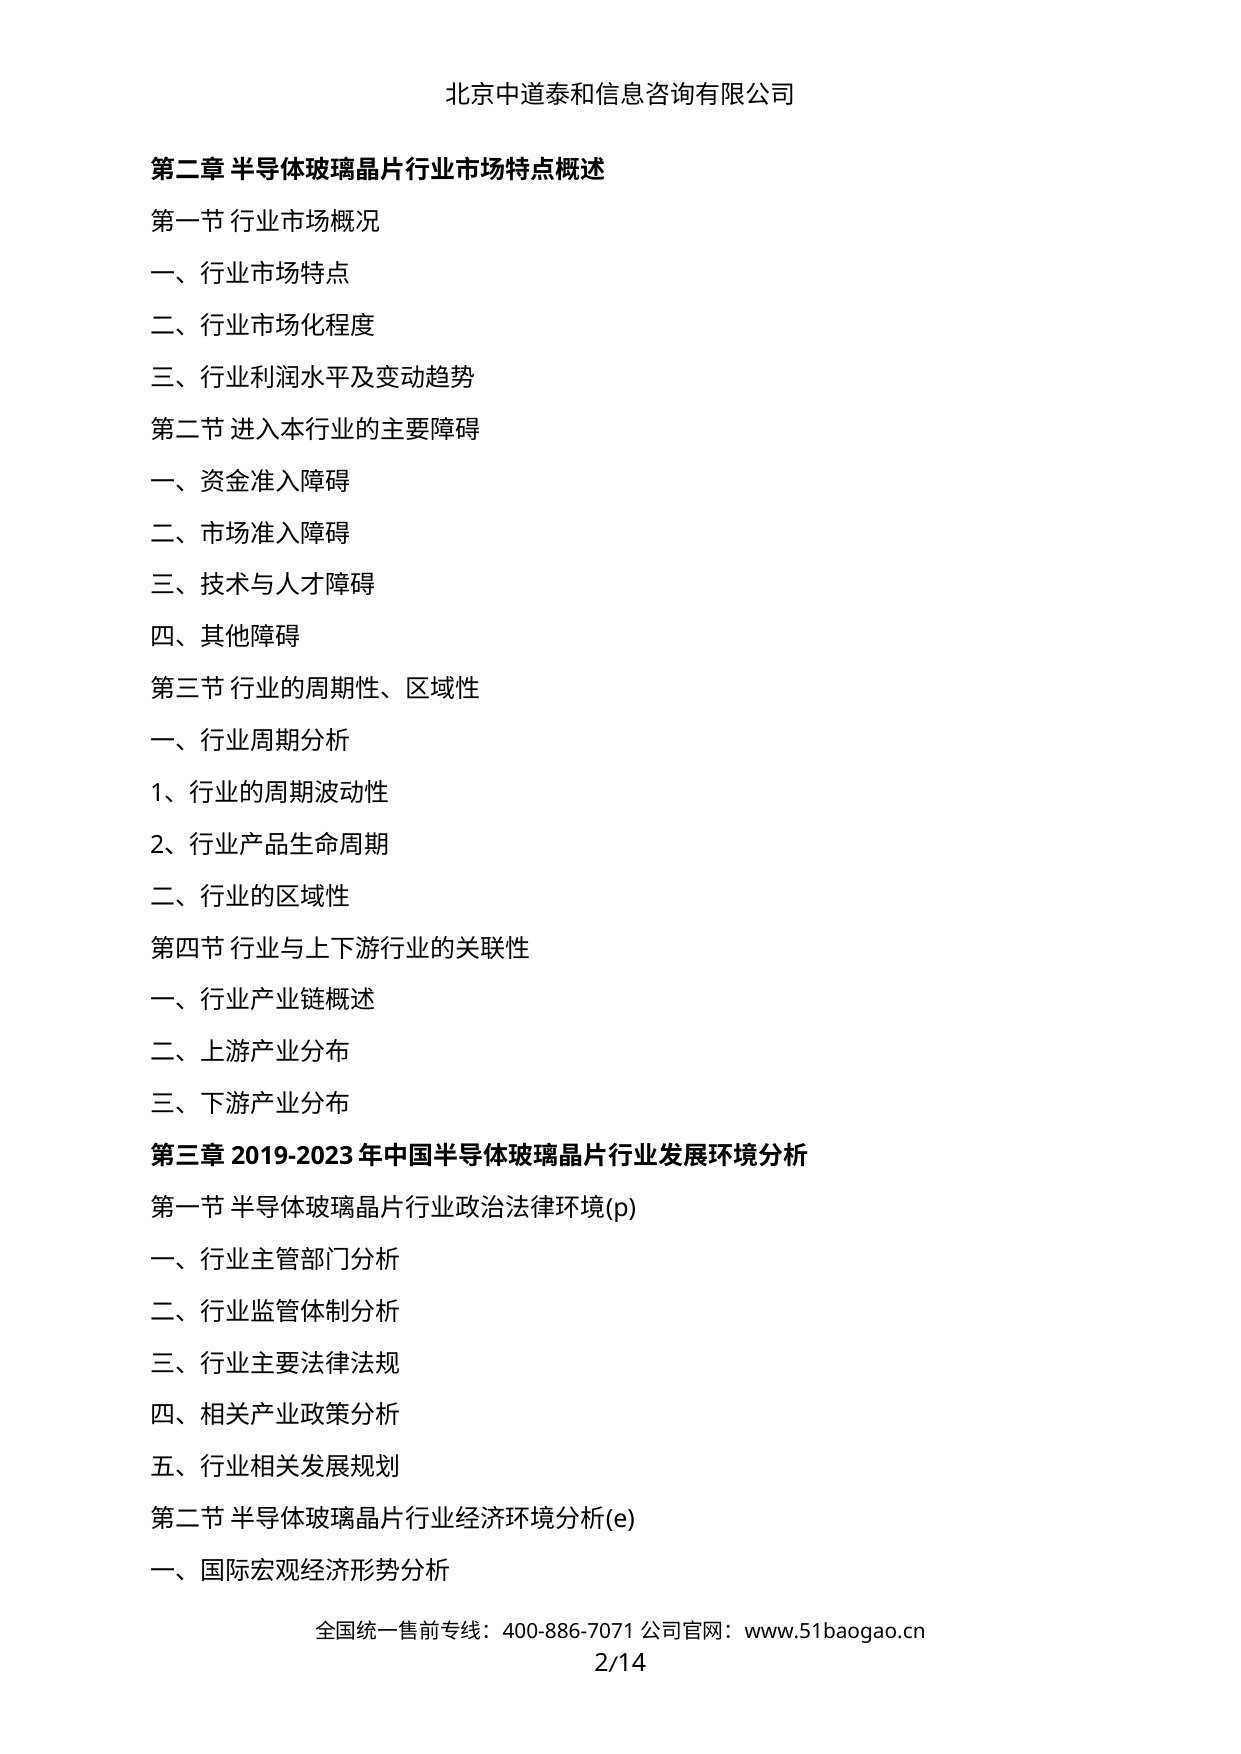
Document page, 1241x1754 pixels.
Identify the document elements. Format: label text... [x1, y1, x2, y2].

text 一、行业主管部门分析 [150, 1239, 1090, 1276]
text 二、上游产业分布 [150, 1032, 1090, 1068]
text 三、技术与人才障碍 [150, 565, 1090, 601]
text 一、行业市场特点 [150, 254, 1090, 290]
text 第二章 半导体玻璃晶片行业市场特点概述 [150, 150, 1090, 186]
text 二、市场准入障碍 [150, 513, 1090, 549]
text 第三节 行业的周期性、区域性 [150, 669, 1090, 705]
text 第三章 2019-2023年中国半导体玻璃晶片行业发展环境分析 [150, 1136, 1090, 1172]
text 一、行业周期分析 [150, 721, 1090, 757]
text 五、行业相关发展规划 [150, 1447, 1090, 1483]
text 第四节 行业与上下游行业的关联性 [150, 928, 1090, 964]
text 第二节 进入本行业的主要障碍 [150, 409, 1090, 446]
text 二、行业市场化程度 [150, 306, 1090, 342]
text 二、行业的区域性 [150, 876, 1090, 912]
text 三、行业利润水平及变动趋势 [150, 357, 1090, 394]
text 四、其他障碍 [150, 617, 1090, 653]
text 1、行业的周期波动性 [150, 772, 1090, 809]
text 三、下游产业分布 [150, 1084, 1090, 1120]
text 一、国际宏观经济形势分析 [150, 1551, 1090, 1587]
text 2、行业产品生命周期 [150, 824, 1090, 861]
text 第一节 半导体玻璃晶片行业政治法律环境(p) [150, 1187, 1090, 1224]
text 四、相关产业政策分析 [150, 1395, 1090, 1431]
text 三、行业主要法律法规 [150, 1343, 1090, 1379]
text 第二节 半导体玻璃晶片行业经济环境分析(e) [150, 1499, 1090, 1535]
text 一、行业产业链概述 [150, 980, 1090, 1016]
text 二、行业监管体制分析 [150, 1291, 1090, 1327]
text 第一节 行业市场概况 [150, 202, 1090, 238]
text 一、资金准入障碍 [150, 461, 1090, 497]
